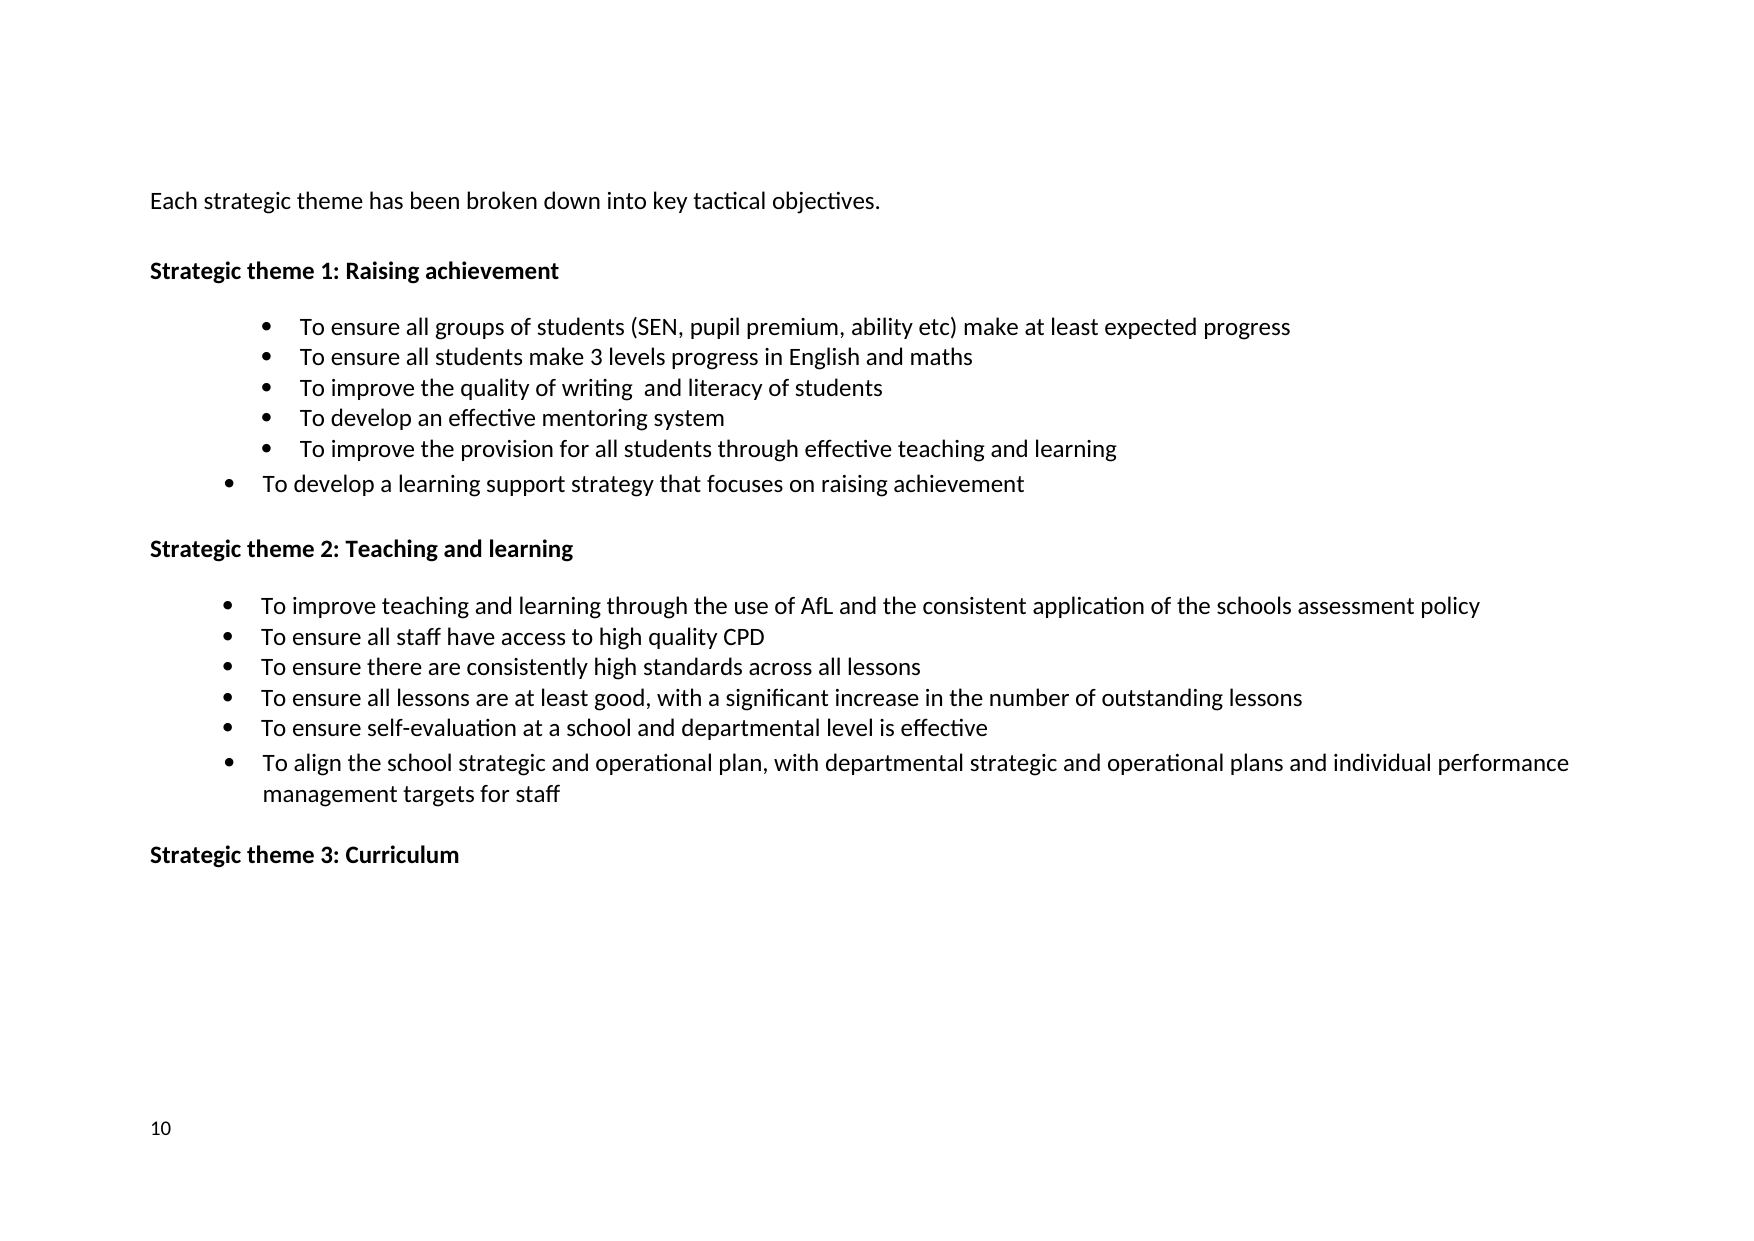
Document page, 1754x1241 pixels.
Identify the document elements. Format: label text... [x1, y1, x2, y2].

list To improve the quality of writing and literacy of students [262, 372, 1567, 402]
text Strategic theme 1: Raising achievement [150, 255, 1604, 286]
list To develop a learning support strategy that focuses on raising achievement [225, 290, 1604, 498]
text Strategic theme 3: Curriculum [150, 839, 1604, 869]
list To ensure all groups of students (SEN, pupil premium, ability etc) make at least expected progress [262, 311, 1567, 341]
list To ensure all students make 3 levels progress in English and maths [262, 341, 1567, 372]
text Each strategic theme has been broken down into key tactical objectives. [150, 185, 1604, 216]
list To ensure self-evaluation at a school and departmental level is effective [223, 712, 1602, 743]
list To improve the provision for all students through effective teaching and learning [262, 433, 1567, 463]
list To ensure all lessons are at least good, with a significant increase in the number of outstanding lessons [223, 682, 1602, 712]
text Strategic theme 2: Teaching and learning [150, 533, 1604, 564]
list To align the school strategic and operational plan, with departmental strategic and operational plans and individual performance management targets for staff [225, 568, 1604, 808]
list To ensure all staff have access to high quality CPD [223, 621, 1602, 651]
list To ensure there are consistently high standards across all lessons [223, 651, 1602, 682]
list To improve teaching and learning through the use of AfL and the consistent application of the schools assessment policy [223, 590, 1602, 621]
list To develop an effective mentoring system [262, 402, 1567, 433]
